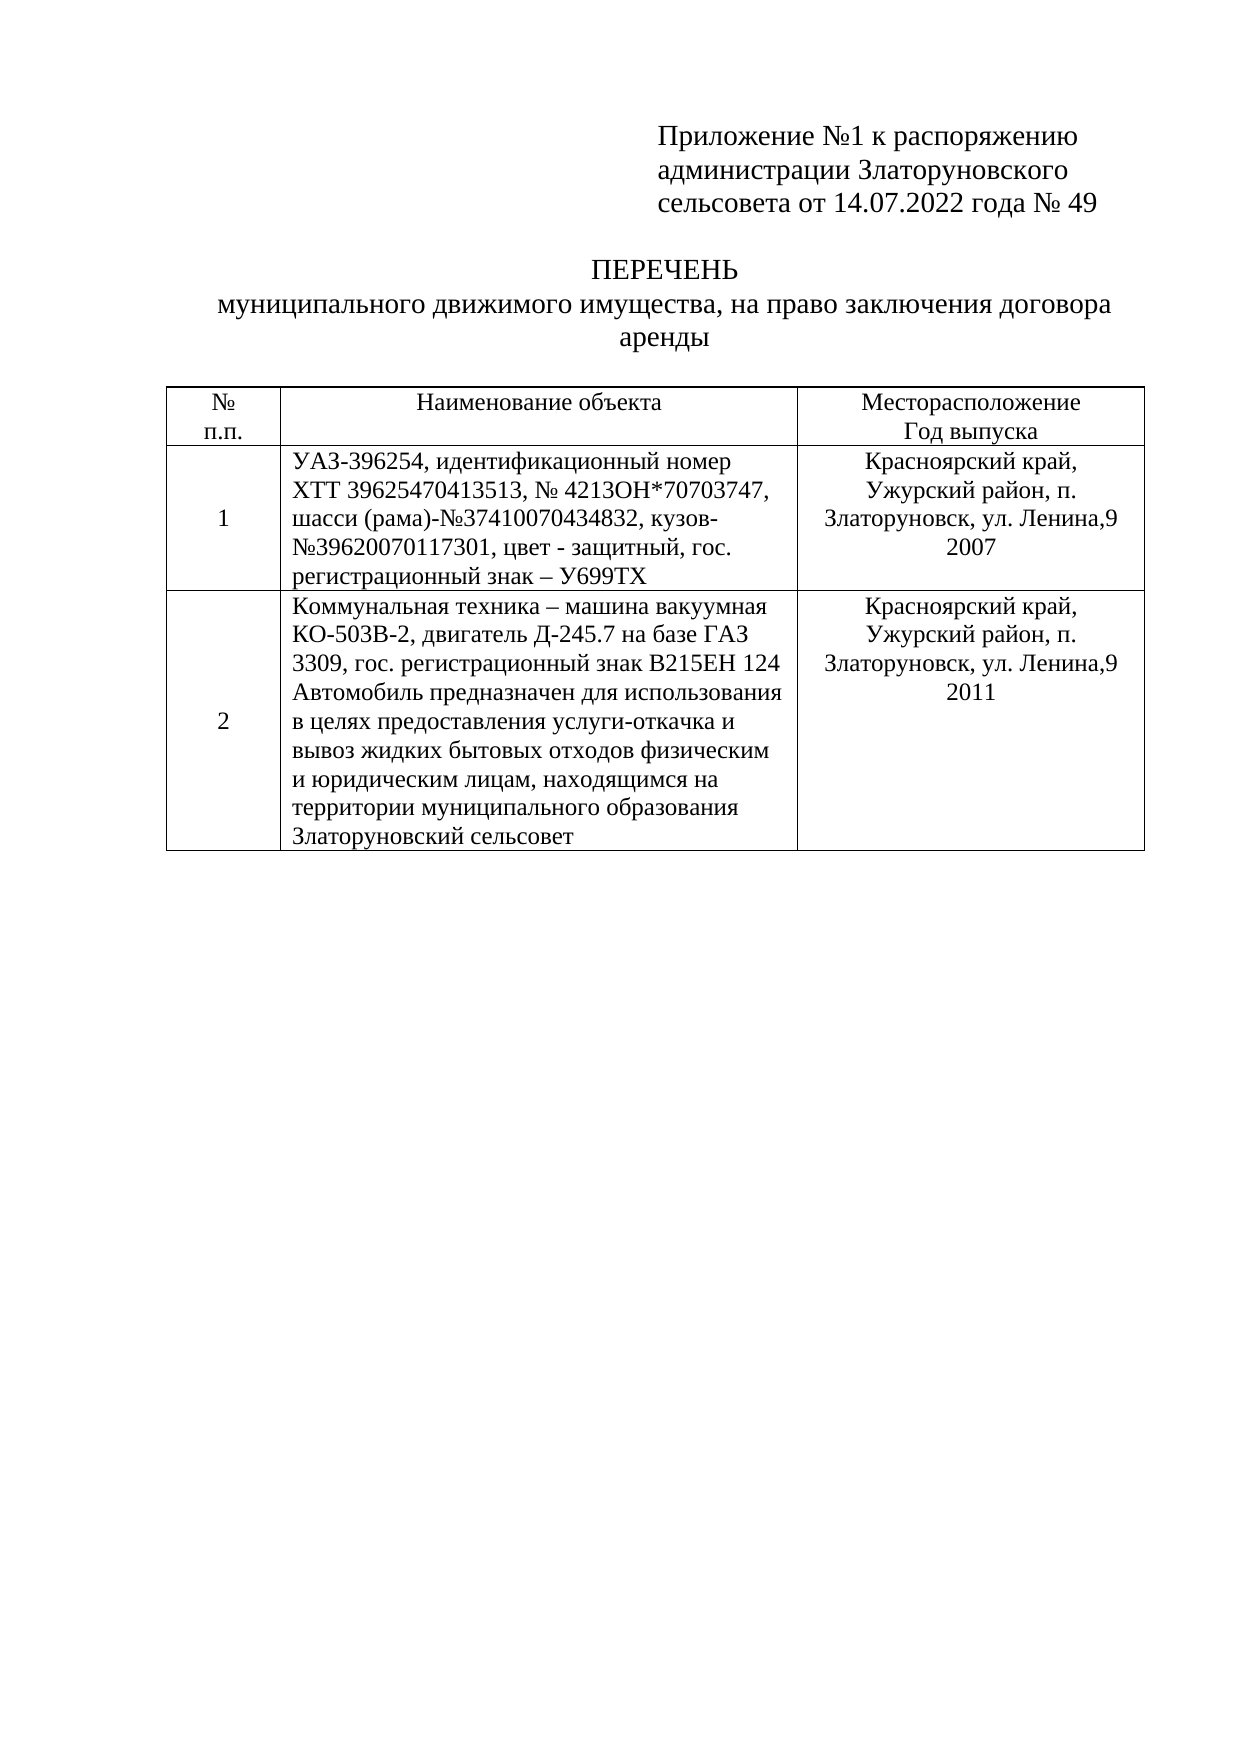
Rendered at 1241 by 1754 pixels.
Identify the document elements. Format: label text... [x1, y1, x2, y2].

table_cell Коммунальная техника – машина вакуумная КО-503В-2, двигатель Д-245.7 на базе ГАЗ 3309, гос. регистрационный знак В215ЕН 124 Автомобиль предназначен для использования в целях предоставления услуги-откачка и вывоз жидких бытовых отходов физическим и юридическим лицам, находящимся на территории муниципального образования Златоруновский сельсовет [281, 591, 797, 850]
text муниципального движимого имущества, на право заключения договора аренды [177, 286, 1152, 353]
table_header Наименование объекта [281, 388, 797, 445]
table_header Приложение №1 к распоряжению администрации Златоруновского сельсовета от 14.07.2022 года № 49 [646, 118, 1136, 219]
table_cell 1 [167, 446, 280, 590]
table_cell УАЗ-396254, идентификационный номер XTT 39625470413513, № 4213ОН*70703747, шасси (рама)-№37410070434832, кузов- №39620070117301, цвет - защитный, гос. регистрационный знак – У699ТХ [281, 446, 797, 590]
table_header № п.п. [167, 388, 280, 445]
table_cell 2 [167, 591, 280, 850]
text ПЕРЕЧЕНЬ [177, 252, 1152, 286]
table_cell Красноярский край, Ужурский район, п. Златоруновск, ул. Ленина,9 2007 [798, 446, 1144, 590]
table_cell Красноярский край, Ужурский район, п. Златоруновск, ул. Ленина,9 2011 [798, 591, 1144, 850]
table_header Месторасположение Год выпуска [798, 388, 1144, 445]
